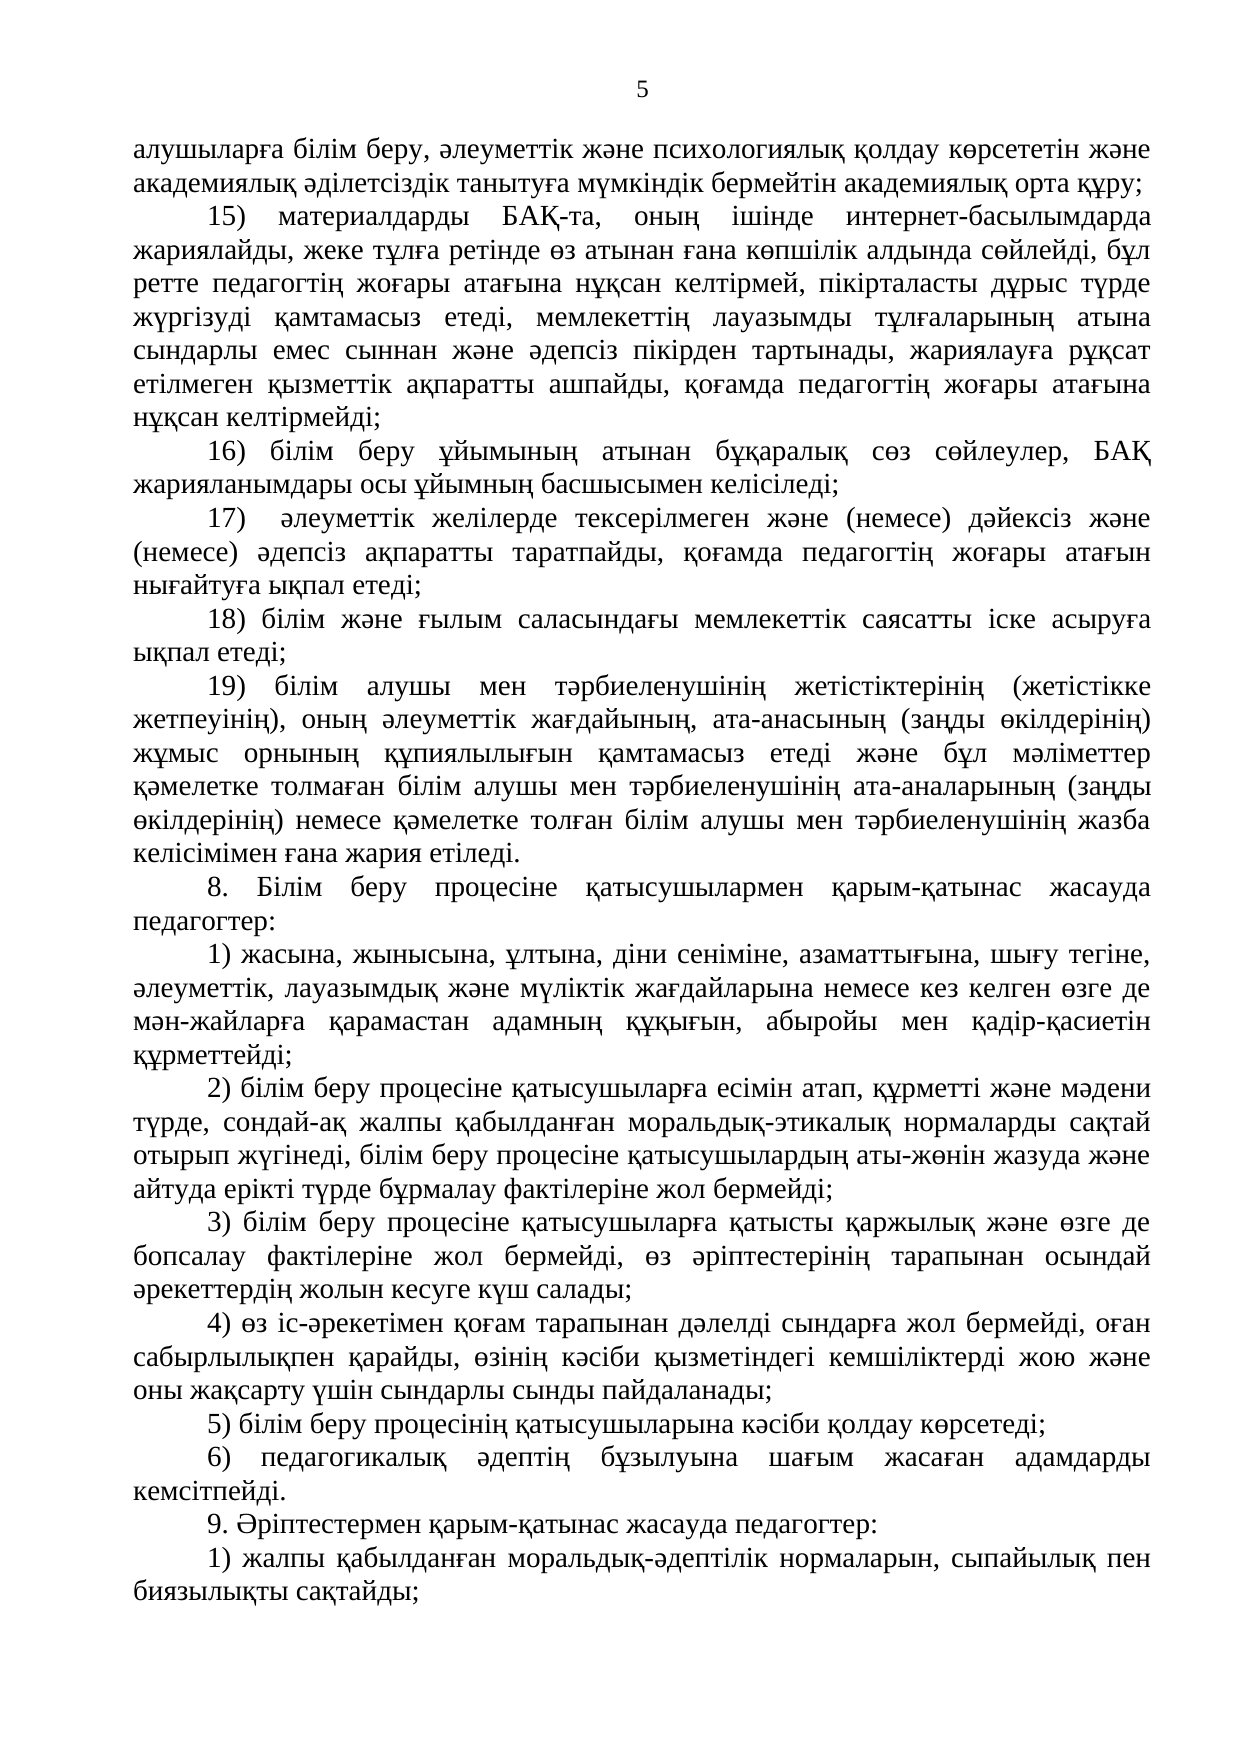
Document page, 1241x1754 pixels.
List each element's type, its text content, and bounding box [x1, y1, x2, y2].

text 15) материалдарды БАҚ-та, оның ішінде интернет-басылымдарда жариялайды, жеке тұлға ретінде өз атынан ғана көпшілік алдында сөйлейді, бұл ретте педагогтің жоғары атағына нұқсан келтірмей, пікірталасты дұрыс түрде жүргізуді қамтамасыз етеді, мемлекеттің лауазымды тұлғаларының атына сындарлы емес сыннан және әдепсіз пікірден тартынады, жариялауға рұқсат етілмеген қызметтік ақпаратты ашпайды, қоғамда педагогтің жоғары атағына нұқсан келтірмейді; [133, 198, 1152, 433]
text 4) өз іс-әрекетімен қоғам тарапынан дәлелді сындарға жол бермейді, оған сабырлылықпен қарайды, өзінің кәсіби қызметіндегі кемшіліктерді жою және оны жақсарту үшін сындарлы сынды пайдаланады; [133, 1305, 1152, 1406]
text 1) жасына, жынысына, ұлтына, діни сеніміне, азаматтығына, шығу тегіне, әлеуметтік, лауазымдық және мүліктік жағдайларына немесе кез келген өзге де мән-жайларға қарамастан адамның құқығын, абыройы мен қадір-қасиетін құрметтейді; [133, 936, 1152, 1070]
text 17) әлеуметтік желілерде тексерілмеген және (немесе) дәйексіз және (немесе) әдепсіз ақпаратты таратпайды, қоғамда педагогтің жоғары атағын нығайтуға ықпал етеді; [133, 500, 1152, 601]
text 2) білім беру процесіне қатысушыларға есімін атап, құрметті және мәдени түрде, сондай-ақ жалпы қабылданған моральдық-этикалық нормаларды сақтай отырып жүгінеді, білім беру процесіне қатысушылардың аты-жөнін жазуда және айтуда ерікті түрде бұрмалау фактілеріне жол бермейді; [133, 1070, 1152, 1204]
text 5) білім беру процесінің қатысушыларына кәсіби қолдау көрсетеді; [133, 1406, 1152, 1439]
text 18) білім және ғылым саласындағы мемлекеттік саясатты іске асыруға ықпал етеді; [133, 601, 1152, 668]
text 9. Әріптестермен қарым-қатынас жасауда педагогтер: [133, 1506, 1152, 1540]
text 16) білім беру ұйымының атынан бұқаралық сөз сөйлеулер, БАҚ жарияланымдары осы ұйымның басшысымен келісіледі; [133, 433, 1152, 500]
text 19) білім алушы мен тәрбиеленушінің жетістіктерінің (жетістікке жетпеуінің), оның әлеуметтік жағдайының, ата-анасының (заңды өкілдерінің) жұмыс орнының құпиялылығын қамтамасыз етеді және бұл мәліметтер қәмелетке толмаған білім алушы мен тәрбиеленушінің ата-аналарының (заңды өкілдерінің) немесе қәмелетке толған білім алушы мен тәрбиеленушінің жазба келісімімен ғана жария етіледі. [133, 668, 1152, 869]
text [133, 131, 1152, 198]
text 1) жалпы қабылданған моральдық-әдептілік нормаларын, сыпайылық пен биязылықты сақтайды; [133, 1540, 1152, 1607]
text 3) білім беру процесіне қатысушыларға қатысты қаржылық және өзге де бопсалау фактілеріне жол бермейді, өз әріптестерінің тарапынан осындай әрекеттердің жолын кесуге күш салады; [133, 1204, 1152, 1305]
text 6) педагогикалық әдептің бұзылуына шағым жасаған адамдарды кемсітпейді. [133, 1439, 1152, 1506]
text 8. Білім беру процесіне қатысушылармен қарым-қатынас жасауда педагогтер: [133, 869, 1152, 936]
